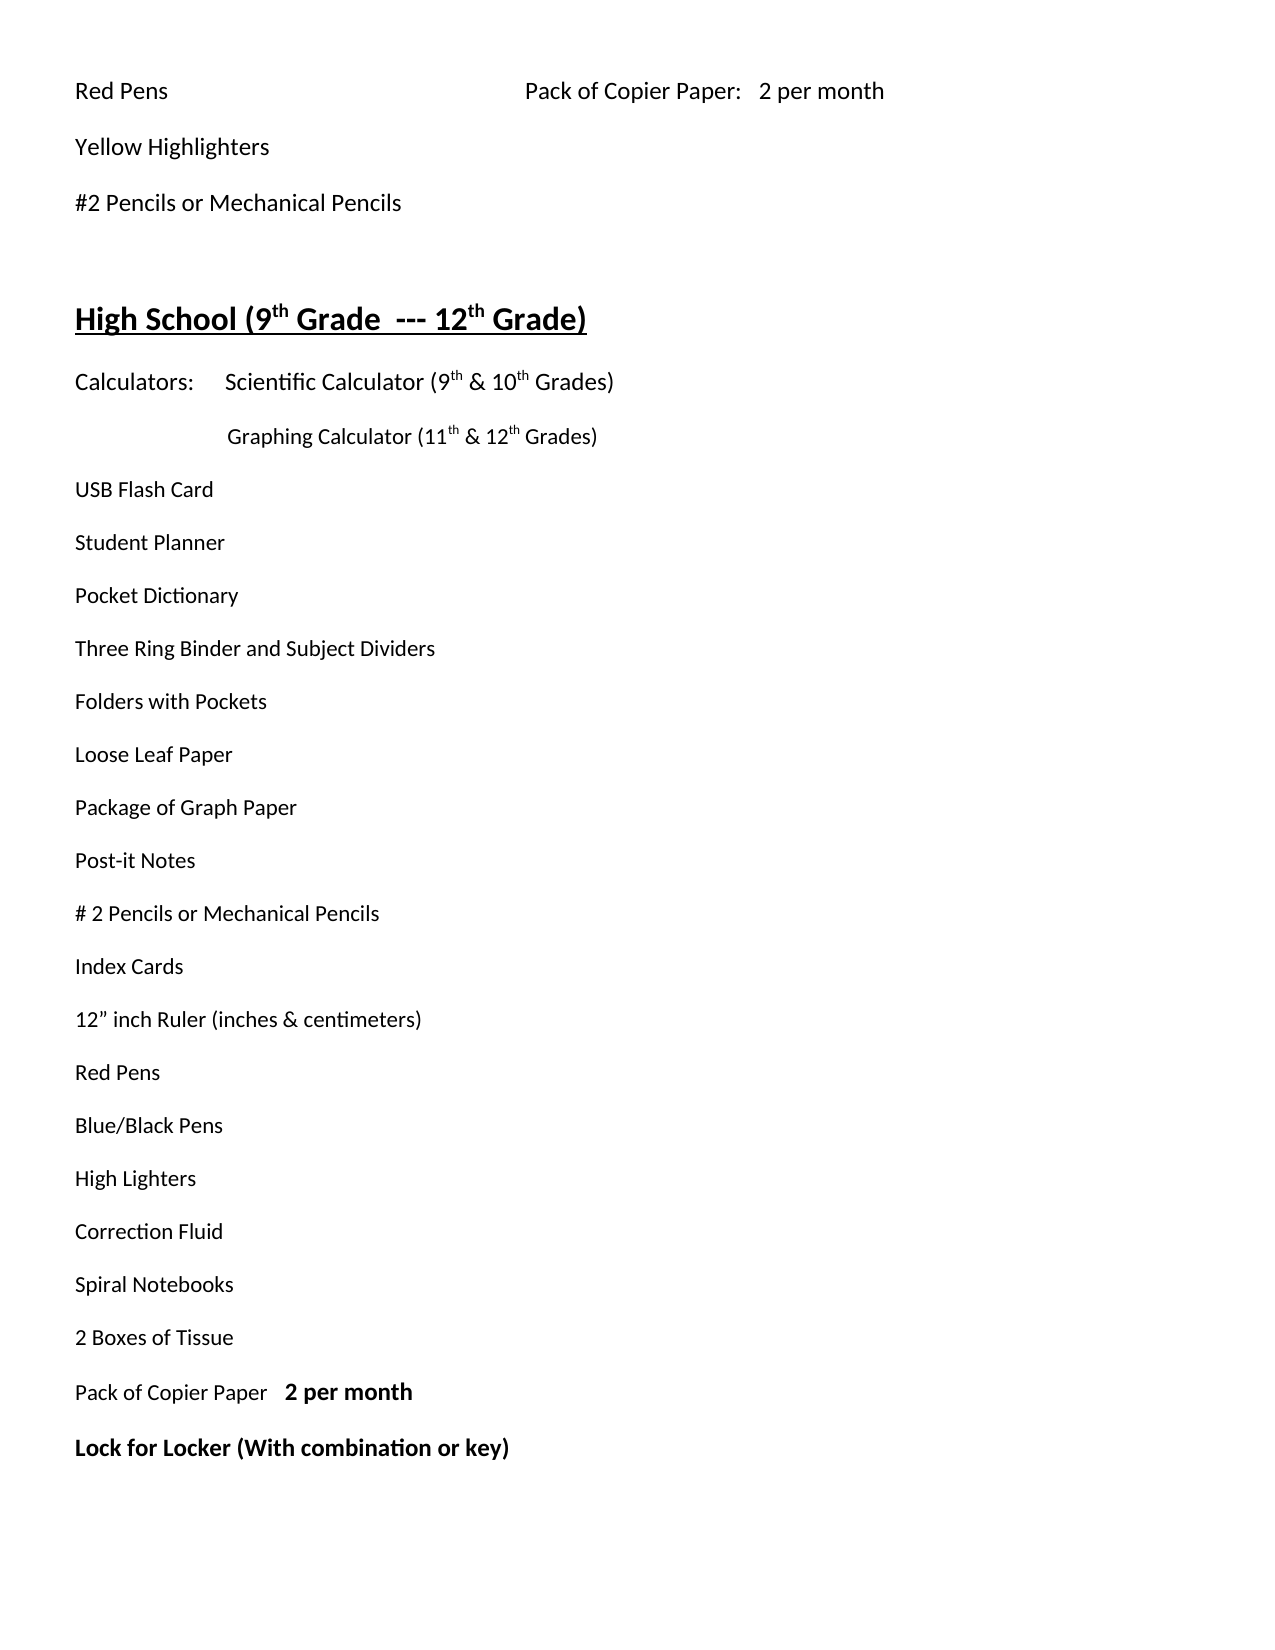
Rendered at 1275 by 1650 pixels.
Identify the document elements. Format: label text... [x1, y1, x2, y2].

text Pocket Dictionary [75, 581, 1200, 609]
text Blue/Black Pens [75, 1111, 1200, 1139]
text #2 Pencils or Mechanical Pencils [75, 187, 1200, 217]
text Red Pens [75, 1058, 1200, 1086]
text Yellow Highlighters [75, 131, 1200, 161]
text Spiral Notebooks [75, 1270, 1200, 1298]
text Post-it Notes [75, 846, 1200, 874]
text Pack of Copier Paper 2 per month [75, 1376, 1200, 1407]
text Folders with Pockets [75, 687, 1200, 715]
text Graphing Calculator (11th & 12th Grades) [75, 422, 1200, 450]
text Calculators: Scientific Calculator (9th & 10th Grades) [75, 366, 1200, 396]
text # 2 Pencils or Mechanical Pencils [75, 899, 1200, 927]
text USB Flash Card [75, 475, 1200, 503]
text Index Cards [75, 952, 1200, 980]
text Red Pens Pack of Copier Paper: 2 per month [75, 75, 1200, 106]
text High Lighters [75, 1164, 1200, 1192]
text Three Ring Binder and Subject Dividers [75, 634, 1200, 662]
text Lock for Locker (With combination or key) [75, 1432, 1200, 1462]
text 12” inch Ruler (inches & centimeters) [75, 1005, 1200, 1033]
text High School (9th Grade --- 12th Grade) [75, 298, 1200, 339]
text 2 Boxes of Tissue [75, 1323, 1200, 1351]
text Correction Fluid [75, 1217, 1200, 1245]
text Package of Graph Paper [75, 793, 1200, 821]
text Student Planner [75, 528, 1200, 556]
text Loose Leaf Paper [75, 740, 1200, 768]
